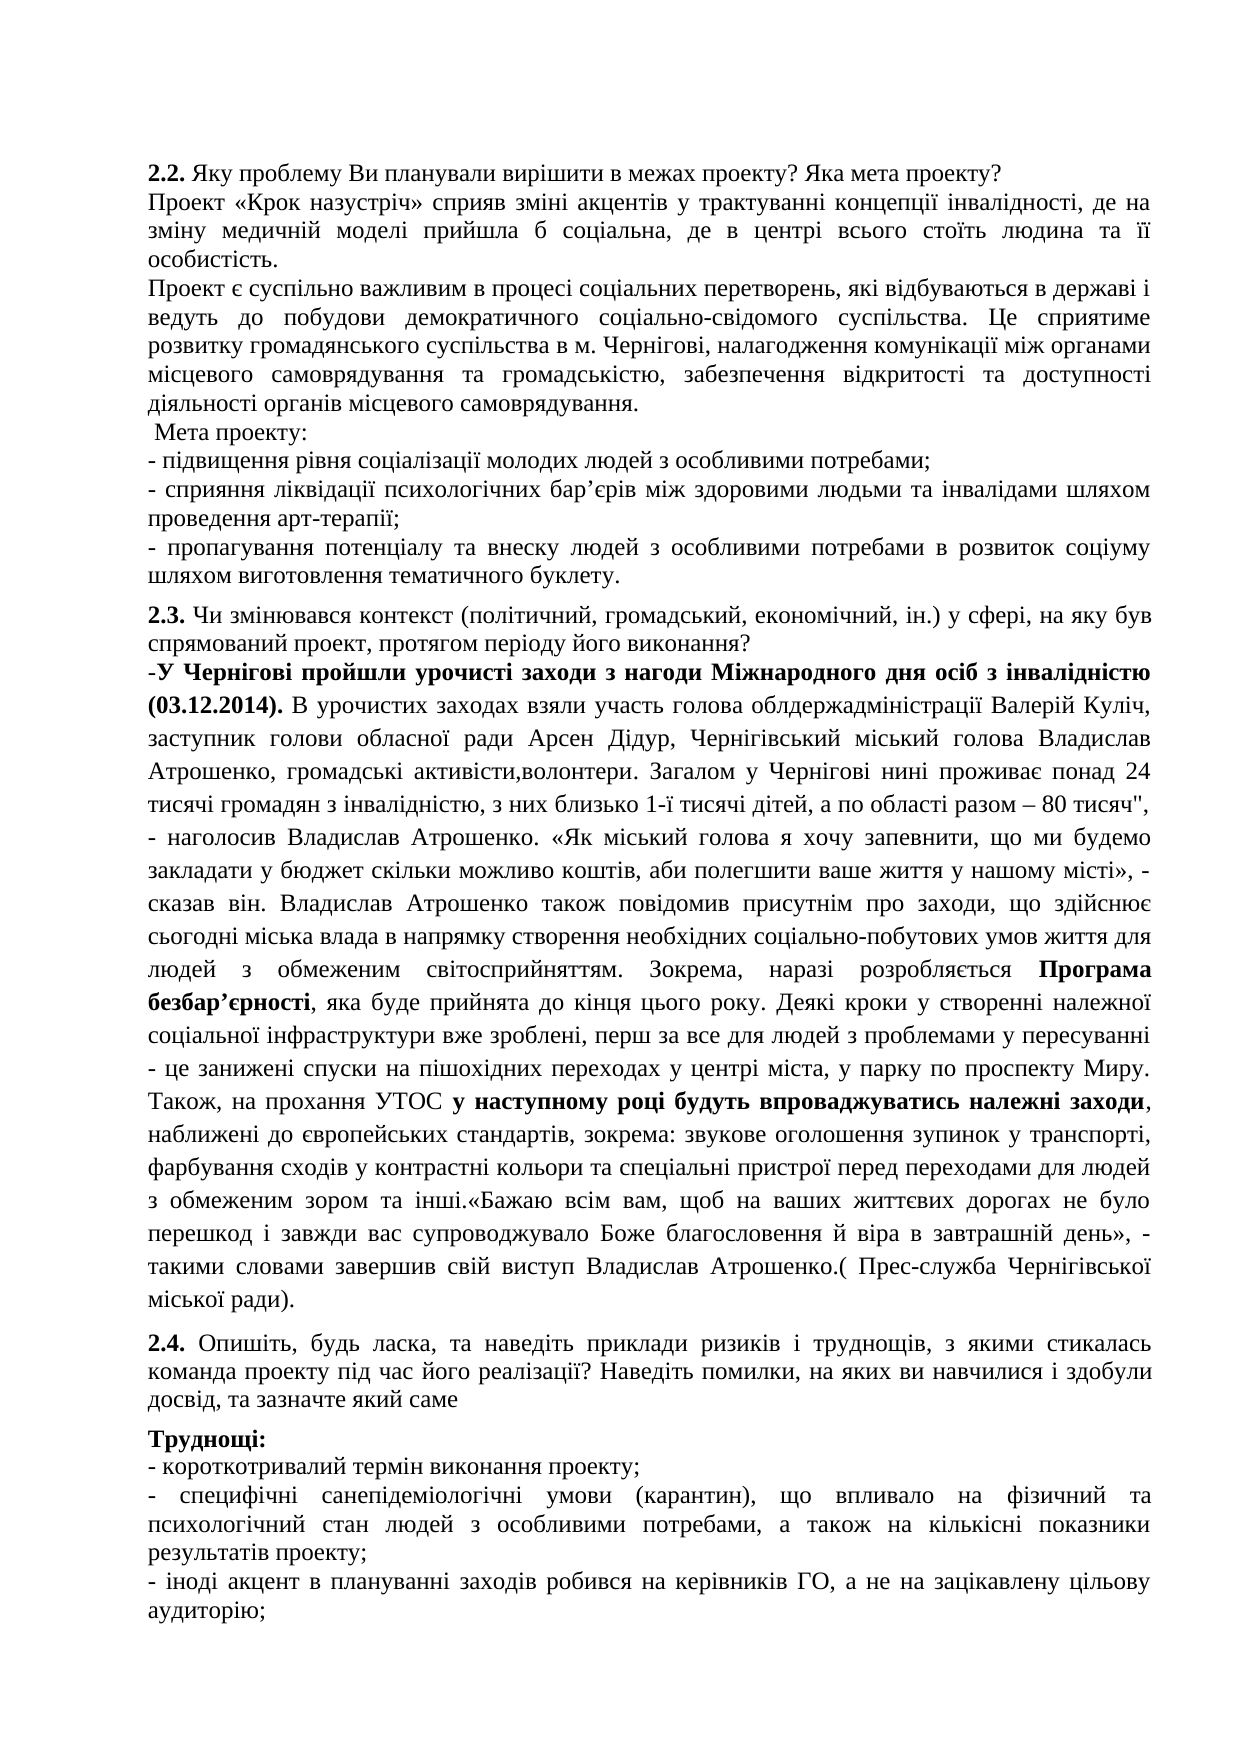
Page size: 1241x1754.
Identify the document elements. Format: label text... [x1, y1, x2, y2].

text Труднощі: [148, 1425, 1153, 1453]
text - іноді акцент в плануванні заходів робився на керівників ГО, а не на зацікавлену цільову аудиторію; [148, 1566, 1152, 1624]
text - пропагування потенціалу та внеску людей з особливими потребами в розвиток соціуму шляхом виготовлення тематичного буклету. [148, 532, 1152, 589]
text 2.3. Чи змінювався контекст (політичний, громадський, економічний, ін.) у сфері, на яку був спрямований проект, протягом періоду його виконання? [148, 602, 1153, 657]
text 2.2. Яку проблему Ви планували вирішити в межах проекту? Яка мета проекту? [148, 159, 1153, 187]
text - специфічні санепідеміологічні умови (карантин), що впливало на фізичний та психологічний стан людей з особливими потребами, а також на кількісні показники результатів проекту; [148, 1480, 1152, 1566]
text - підвищення рівня соціалізації молодих людей з особливими потребами; [148, 446, 1152, 474]
text 2.4. Опишіть, будь ласка, та наведіть приклади ризиків і труднощів, з якими стикалась команда проекту під час його реалізації? Наведіть помилки, на яких ви навчилися і здобули досвід, та зазначте який саме [148, 1330, 1153, 1413]
text - сприяння ліквідації психологічних бар’єрів між здоровими людьми та інвалідами шляхом проведення арт-терапії; [148, 474, 1152, 532]
text Проект є суспільно важливим в процесі соціальних перетворень, які відбуваються в державі і ведуть до побудови демократичного соціально-свідомого суспільства. Це сприятиме розвитку громадянського суспільства в м. Чернігові, налагодження комунікації між органами місцевого самоврядування та громадськістю, забезпечення відкритості та доступності діяльності органів місцевого самоврядування. [148, 273, 1152, 417]
text - короткотривалий термін виконання проекту; [148, 1453, 1153, 1480]
text Проект «Крок назустріч» сприяв зміні акцентів у трактуванні концепції інвалідності, де на зміну медичній моделі прийшла б соціальна, де в центрі всього стоїть людина та її особистість. [148, 187, 1152, 273]
text Мета проекту: [148, 417, 1152, 446]
text -У Чернігові пройшли урочисті заходи з нагоди Міжнародного дня осіб з інвалідністю (03.12.2014). В урочистих заходах взяли участь голова облдержадміністрації Валерій Куліч, заступник голови обласної ради Арсен Дідур, Чернігівський міський голова Владислав Атрошенко, громадські активісти,волонтери. Загалом у Чернігові нині проживає понад 24 тисячі громадян з інвалідністю, з них близько 1-ї тисячі дітей, а по області разом – 80 тисяч", - наголосив Владислав Атрошенко. «Як міський голова я хочу запевнити, що ми будемо закладати у бюджет скільки можливо коштів, аби полегшити ваше життя у нашому місті», - сказав він. Владислав Атрошенко також повідомив присутнім про заходи, що здійснює сьогодні міська влада в напрямку створення необхідних соціально-побутових умов життя для людей з обмеженим світосприйняттям. Зокрема, наразі розробляється Програма безбар’єрності, яка буде прийнята до кінця цього року. Деякі кроки у створенні належної соціальної інфраструктури вже зроблені, перш за все для людей з проблемами у пересуванні - це занижені спуски на пішохідних переходах у центрі міста, у парку по проспекту Миру. Також, на прохання УТОС у наступному році будуть впроваджуватись належні заходи, наближені до європейських стандартів, зокрема: звукове оголошення зупинок у транспорті, фарбування сходів у контрастні кольори та спеціальні пристрої перед переходами для людей з обмеженим зором та інші.«Бажаю всім вам, щоб на ваших життєвих дорогах не було перешкод і завжди вас супроводжувало Боже благословення й віра в завтрашній день», - такими словами завершив свій виступ Владислав Атрошенко.( Прес-служба Чернігівської міської ради). [148, 657, 1152, 1313]
